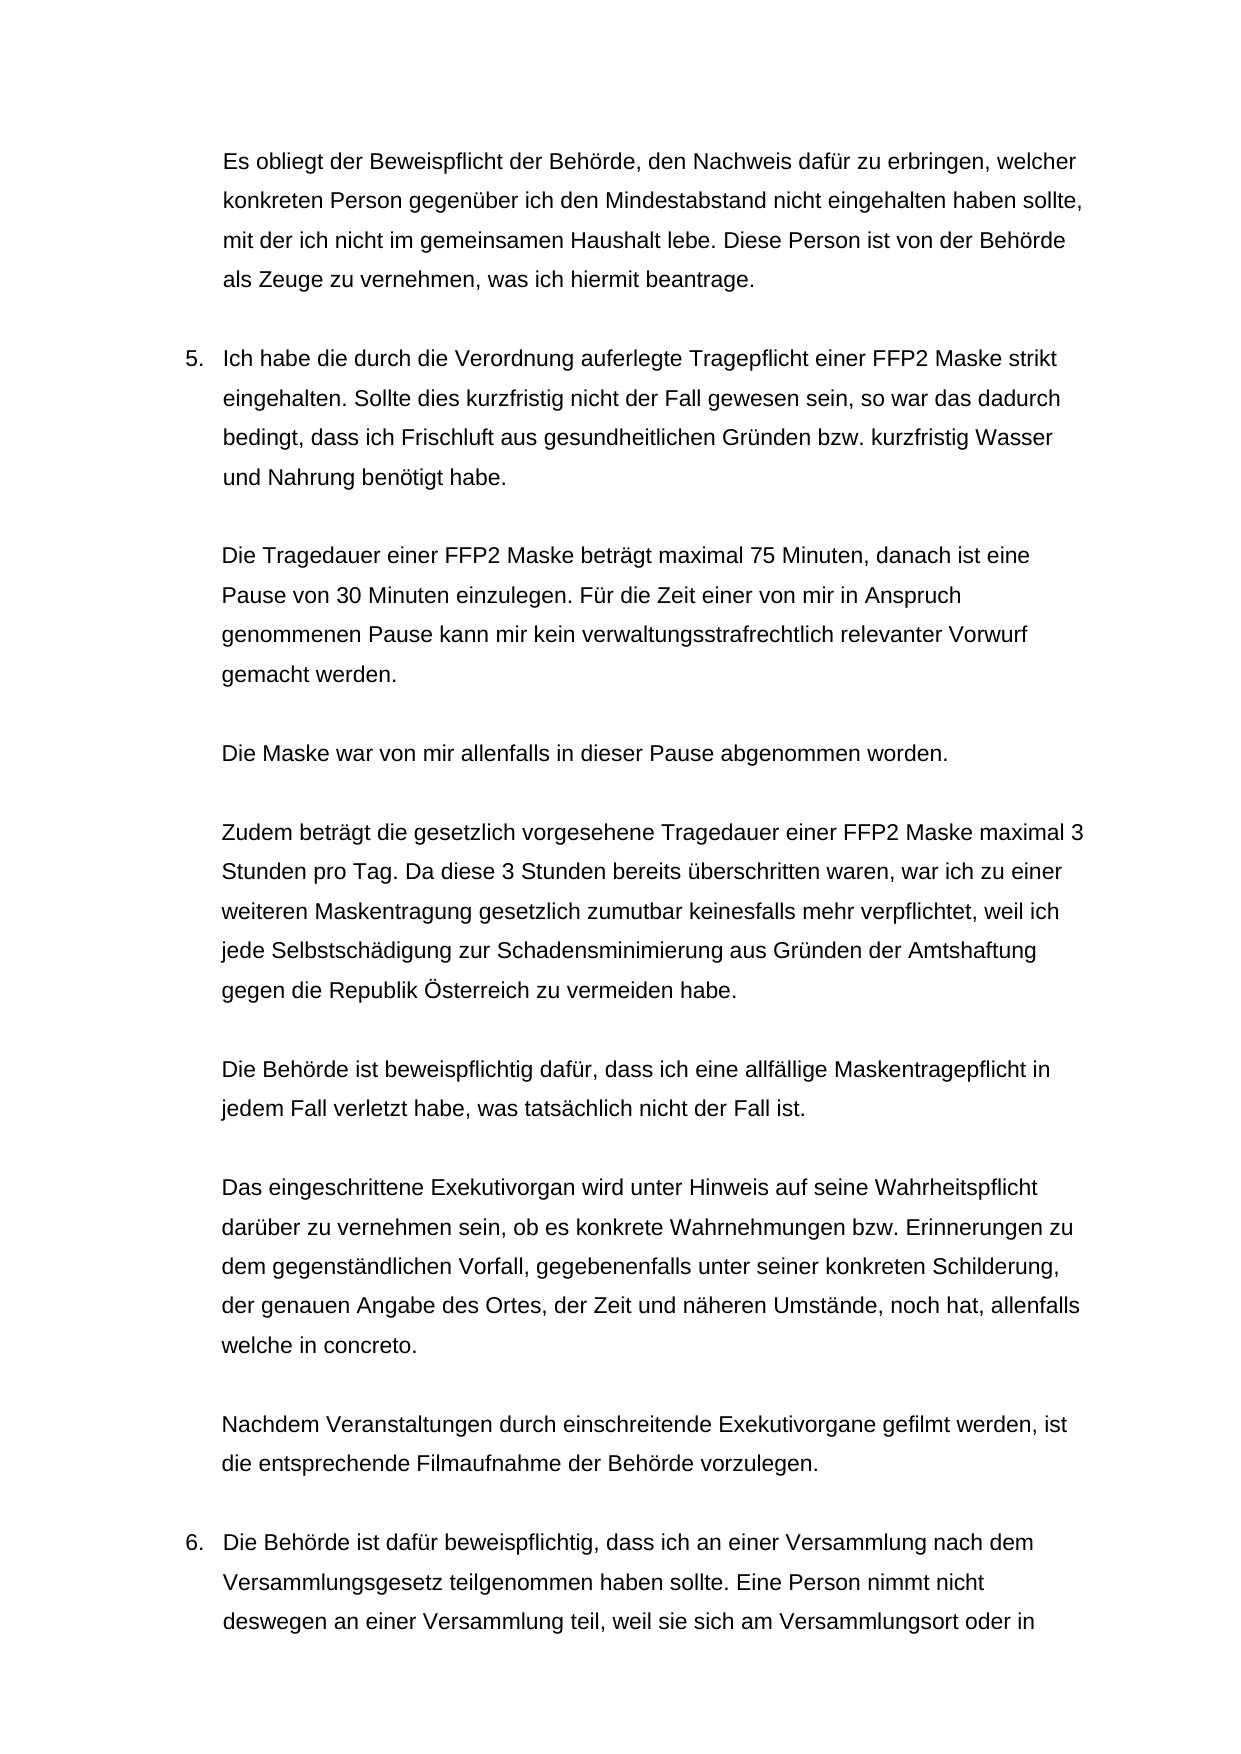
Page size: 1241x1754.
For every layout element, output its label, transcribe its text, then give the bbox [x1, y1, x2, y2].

text Die Maske war von mir allenfalls in dieser Pause abgenommen worden. [221, 740, 1093, 766]
text Das eingeschrittene Exekutivorgan wird unter Hinweis auf seine Wahrheitspflicht darüber zu vernehmen sein, ob es konkrete Wahrnehmungen bzw. Erinnerungen zu dem gegenständlichen Vorfall, gegebenenfalls unter seiner konkreten Schilderung, der genauen Angabe des Ortes, der Zeit und näheren Umstände, noch hat, allenfalls welche in concreto. [221, 1174, 1093, 1358]
list Es obliegt der Beweispflicht der Behörde, den Nachweis dafür zu erbringen, welcher konkreten Person gegenüber ich den Mindestabstand nicht eingehalten haben sollte, mit der ich nicht im gemeinsamen Haushalt lebe. Diese Person ist von der Behörde als Zeuge zu vernehmen, was ich hiermit beantrage. [223, 148, 1093, 292]
text Nachdem Veranstaltungen durch einschreitende Exekutivorgane gefilmt werden, ist die entsprechende Filmaufnahme der Behörde vorzulegen. [221, 1411, 1093, 1477]
text Die Tragedauer einer FFP2 Maske beträgt maximal 75 Minuten, danach ist eine Pause von 30 Minuten einzulegen. Für die Zeit einer von mir in Anspruch genommenen Pause kann mir kein verwaltungsstrafrechtlich relevanter Vorwurf gemacht werden. [221, 542, 1093, 687]
text Zudem beträgt die gesetzlich vorgesehene Tragedauer einer FFP2 Maske maximal 3 Stunden pro Tag. Da diese 3 Stunden bereits überschritten waren, war ich zu einer weiteren Maskentragung gesetzlich zumutbar keinesfalls mehr verpflichtet, weil ich jede Selbstschädigung zur Schadensminimierung aus Gründen der Amtshaftung gegen die Republik Österreich zu vermeiden habe. [221, 819, 1093, 1003]
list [185, 1529, 1093, 1635]
text Die Behörde ist beweispflichtig dafür, dass ich eine allfällige Maskentragepflicht in jedem Fall verletzt habe, was tatsächlich nicht der Fall ist. [221, 1056, 1093, 1121]
list Ich habe die durch die Verordnung auferlegte Tragepflicht einer FFP2 Maske strikt eingehalten. Sollte dies kurzfristig nicht der Fall gewesen sein, so war das dadurch bedingt, dass ich Frischluft aus gesundheitlichen Gründen bzw. kurzfristig Wasser und Nahrung benötigt habe. [185, 345, 1093, 490]
